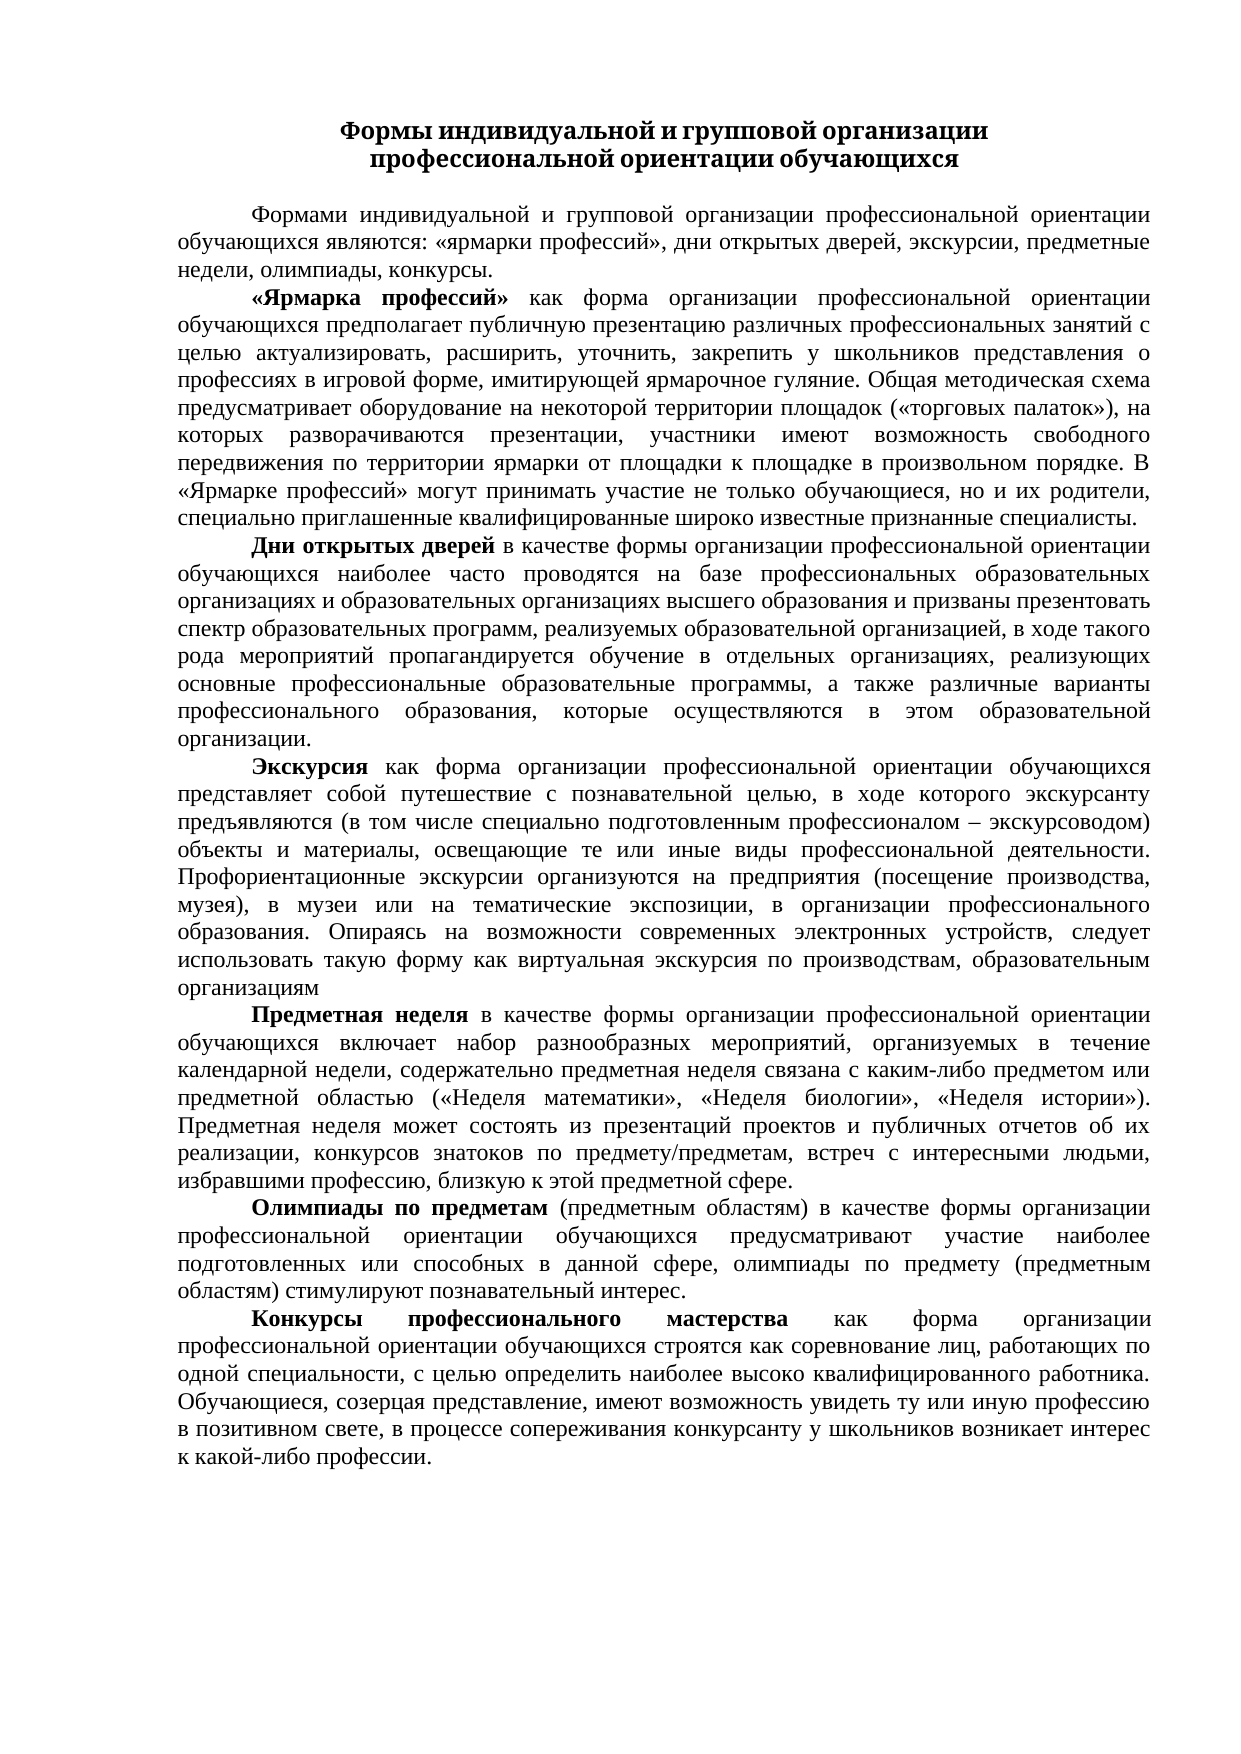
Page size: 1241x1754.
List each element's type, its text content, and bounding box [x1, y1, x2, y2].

subtitle Формы индивидуальной и групповой организации [177, 118, 1152, 146]
text Экскурсия как форма организации профессиональной ориентации обучающихся представляет собой путешествие с познавательной целью, в ходе которого экскурсанту предъявляются (в том числе специально подготовленным профессионалом – экскурсоводом) объекты и материалы, освещающие те или иные виды профессиональной деятельности. Профориентационные экскурсии организуются на предприятия (посещение производства, музея), в музеи или на тематические экспозиции, в организации профессионального образования. Опираясь на возможности современных электронных устройств, следует использовать такую форму как виртуальная экскурсия по производствам, образовательным организациям [177, 752, 1152, 1000]
text Олимпиады по предметам (предметным областям) в качестве формы организации профессиональной ориентации обучающихся предусматривают участие наиболее подготовленных или способных в данной сфере, олимпиады по предмету (предметным областям) стимулируют познавательный интерес. [177, 1193, 1152, 1304]
text Формами индивидуальной и групповой организации профессиональной ориентации обучающихся являются: «ярмарки профессий», дни открытых дверей, экскурсии, предметные недели, олимпиады, конкурсы. [177, 200, 1152, 282]
text Дни открытых дверей в качестве формы организации профессиональной ориентации обучающихся наиболее часто проводятся на базе профессиональных образовательных организациях и образовательных организациях высшего образования и призваны презентовать спектр образовательных программ, реализуемых образовательной организацией, в ходе такого рода мероприятий пропагандируется обучение в отдельных организациях, реализующих основные профессиональные образовательные программы, а также различные варианты профессионального образования, которые осуществляются в этом образовательной организации. [177, 531, 1152, 752]
text «Ярмарка профессий» как форма организации профессиональной ориентации обучающихся предполагает публичную презентацию различных профессиональных занятий с целью актуализировать, расширить, уточнить, закрепить у школьников представления о профессиях в игровой форме, имитирующей ярмарочное гуляние. Общая методическая схема предусматривает оборудование на некоторой территории площадок («торговых палаток»), на которых разворачиваются презентации, участники имеют возможность свободного передвижения по территории ярмарки от площадки к площадке в произвольном порядке. В «Ярмарке профессий» могут принимать участие не только обучающиеся, но и их родители, специально приглашенные квалифицированные широко известные признанные специалисты. [177, 282, 1152, 531]
subtitle профессиональной ориентации обучающихся [177, 146, 1152, 173]
text Предметная неделя в качестве формы организации профессиональной ориентации обучающихся включает набор разнообразных мероприятий, организуемых в течение календарной недели, содержательно предметная неделя связана с каким-либо предметом или предметной областью («Неделя математики», «Неделя биологии», «Неделя истории»). Предметная неделя может состоять из презентаций проектов и публичных отчетов об их реализации, конкурсов знатоков по предмету/предметам, встреч с интересными людьми, избравшими профессию, близкую к этой предметной сфере. [177, 1000, 1152, 1193]
text Конкурсы профессионального мастерства как форма организации профессиональной ориентации обучающихся строятся как соревнование лиц, работающих по одной специальности, с целью определить наиболее высоко квалифицированного работника. Обучающиеся, созерцая представление, имеют возможность увидеть ту или иную профессию в позитивном свете, в процессе сопереживания конкурсанту у школьников возникает интерес к какой-либо профессии. [177, 1304, 1152, 1469]
